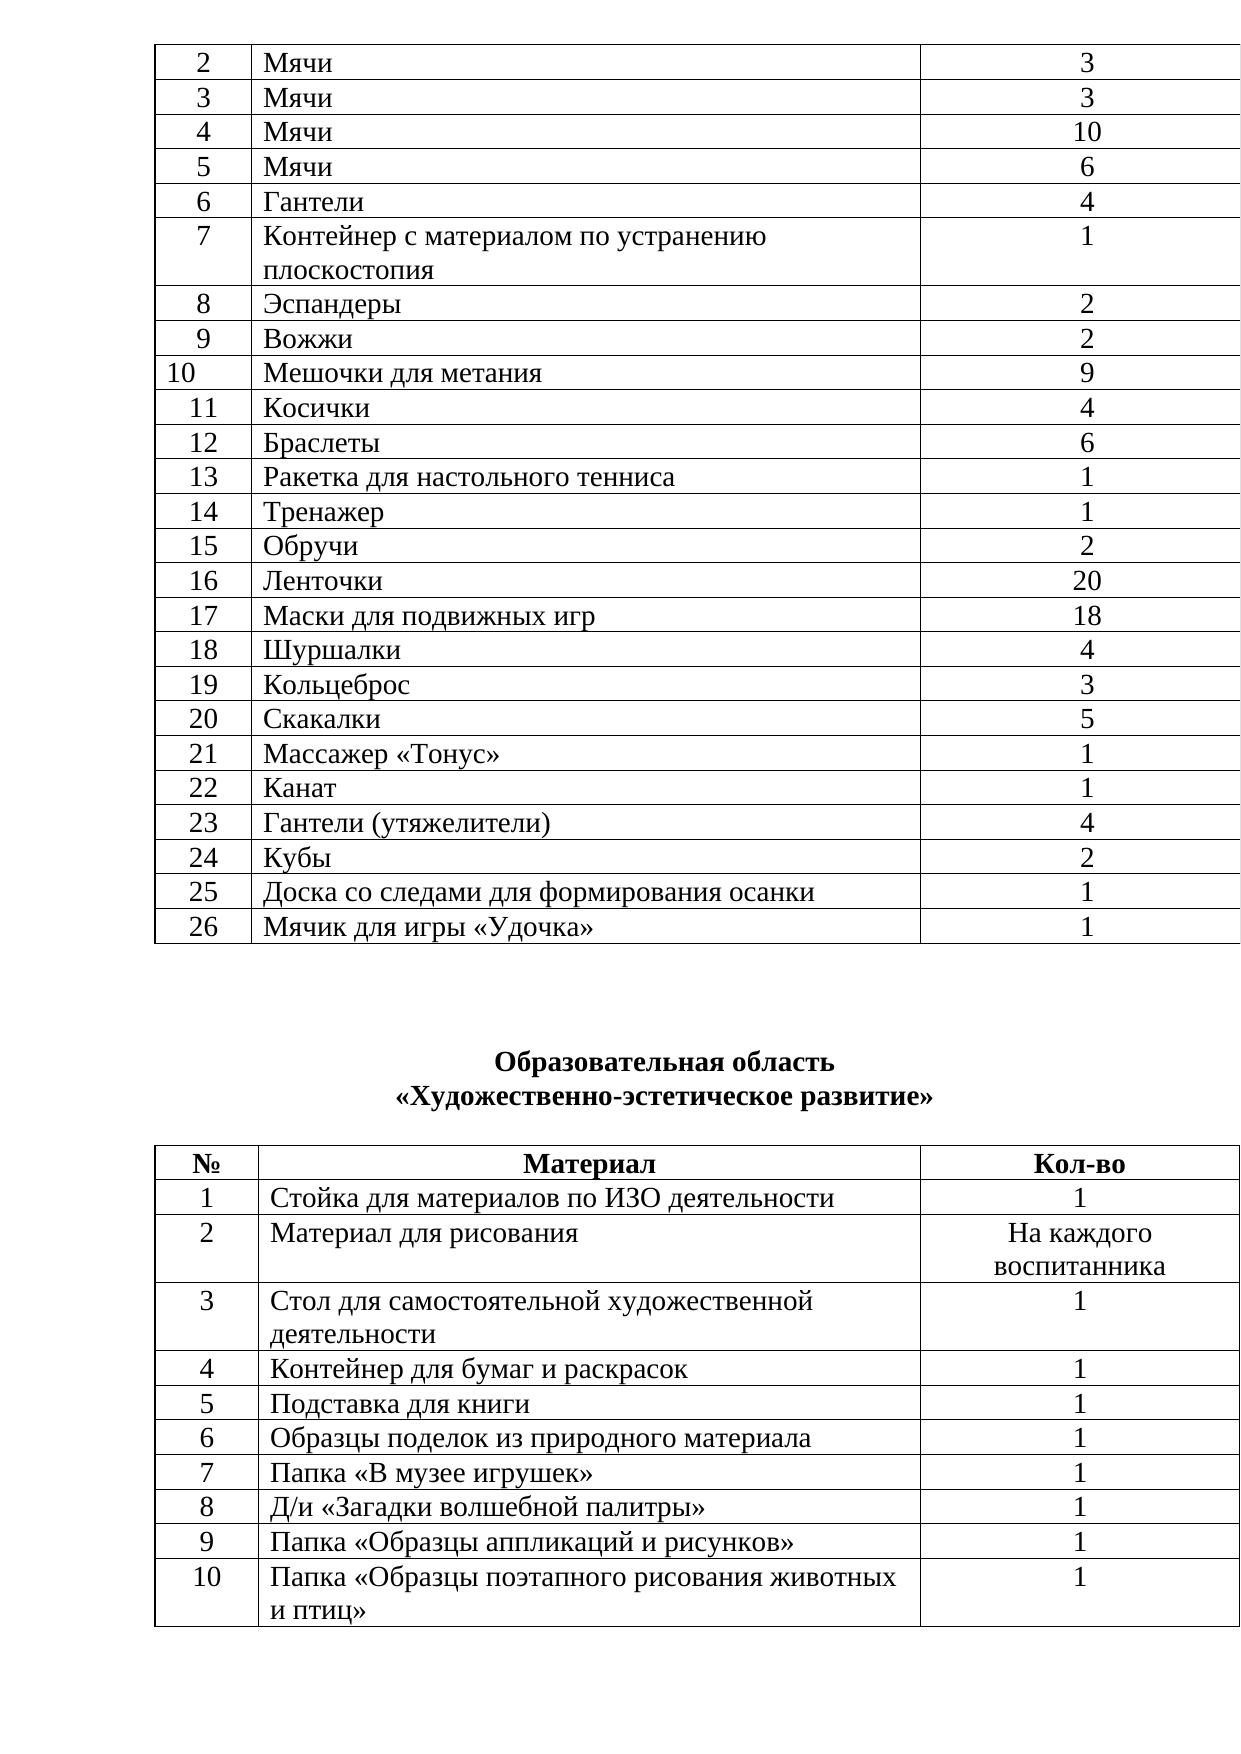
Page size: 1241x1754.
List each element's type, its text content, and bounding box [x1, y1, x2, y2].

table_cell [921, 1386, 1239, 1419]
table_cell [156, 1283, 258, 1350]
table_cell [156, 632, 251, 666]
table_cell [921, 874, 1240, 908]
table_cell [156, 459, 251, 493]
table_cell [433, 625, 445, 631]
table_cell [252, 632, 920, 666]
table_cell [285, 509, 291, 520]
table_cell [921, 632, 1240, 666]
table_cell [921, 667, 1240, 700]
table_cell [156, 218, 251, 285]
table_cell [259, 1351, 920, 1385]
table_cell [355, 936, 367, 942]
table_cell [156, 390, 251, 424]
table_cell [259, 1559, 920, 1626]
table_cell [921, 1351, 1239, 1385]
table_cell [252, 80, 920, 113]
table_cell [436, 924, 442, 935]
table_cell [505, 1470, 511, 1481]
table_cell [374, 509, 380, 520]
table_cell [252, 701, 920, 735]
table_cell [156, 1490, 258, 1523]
text Образовательная область [177, 1044, 1152, 1078]
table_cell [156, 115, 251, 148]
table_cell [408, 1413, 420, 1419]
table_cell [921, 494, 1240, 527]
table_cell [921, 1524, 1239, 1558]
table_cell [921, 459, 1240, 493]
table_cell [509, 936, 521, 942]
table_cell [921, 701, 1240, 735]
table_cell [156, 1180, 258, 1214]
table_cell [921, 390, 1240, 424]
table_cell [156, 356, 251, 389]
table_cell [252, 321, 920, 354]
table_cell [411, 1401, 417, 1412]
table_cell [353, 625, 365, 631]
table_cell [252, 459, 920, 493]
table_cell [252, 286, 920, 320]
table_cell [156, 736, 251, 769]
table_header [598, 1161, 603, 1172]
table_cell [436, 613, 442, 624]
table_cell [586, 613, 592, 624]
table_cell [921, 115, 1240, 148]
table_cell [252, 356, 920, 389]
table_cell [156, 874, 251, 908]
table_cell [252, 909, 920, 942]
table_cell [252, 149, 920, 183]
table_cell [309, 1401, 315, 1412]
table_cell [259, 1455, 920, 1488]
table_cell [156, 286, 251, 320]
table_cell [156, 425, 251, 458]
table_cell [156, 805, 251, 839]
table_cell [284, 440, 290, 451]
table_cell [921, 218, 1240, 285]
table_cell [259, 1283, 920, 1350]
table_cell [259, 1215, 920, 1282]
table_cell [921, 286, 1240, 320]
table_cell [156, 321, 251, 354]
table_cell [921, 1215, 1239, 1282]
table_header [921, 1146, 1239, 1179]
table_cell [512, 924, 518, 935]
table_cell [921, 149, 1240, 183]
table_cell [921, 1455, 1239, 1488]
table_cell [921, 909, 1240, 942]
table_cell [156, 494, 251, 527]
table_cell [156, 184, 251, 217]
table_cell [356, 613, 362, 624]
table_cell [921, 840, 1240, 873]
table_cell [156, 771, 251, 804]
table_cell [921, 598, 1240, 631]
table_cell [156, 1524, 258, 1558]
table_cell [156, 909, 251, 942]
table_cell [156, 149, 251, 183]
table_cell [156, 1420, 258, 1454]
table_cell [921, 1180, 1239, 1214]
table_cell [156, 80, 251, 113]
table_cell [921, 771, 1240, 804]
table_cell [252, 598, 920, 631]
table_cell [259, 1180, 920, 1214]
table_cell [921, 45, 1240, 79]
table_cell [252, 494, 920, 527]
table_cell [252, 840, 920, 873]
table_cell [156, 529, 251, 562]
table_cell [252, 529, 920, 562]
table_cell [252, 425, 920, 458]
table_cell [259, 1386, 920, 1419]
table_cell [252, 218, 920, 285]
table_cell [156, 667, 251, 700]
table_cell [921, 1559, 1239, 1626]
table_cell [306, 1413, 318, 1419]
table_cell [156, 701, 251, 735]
text «Художественно-эстетическое развитие» [177, 1078, 1152, 1111]
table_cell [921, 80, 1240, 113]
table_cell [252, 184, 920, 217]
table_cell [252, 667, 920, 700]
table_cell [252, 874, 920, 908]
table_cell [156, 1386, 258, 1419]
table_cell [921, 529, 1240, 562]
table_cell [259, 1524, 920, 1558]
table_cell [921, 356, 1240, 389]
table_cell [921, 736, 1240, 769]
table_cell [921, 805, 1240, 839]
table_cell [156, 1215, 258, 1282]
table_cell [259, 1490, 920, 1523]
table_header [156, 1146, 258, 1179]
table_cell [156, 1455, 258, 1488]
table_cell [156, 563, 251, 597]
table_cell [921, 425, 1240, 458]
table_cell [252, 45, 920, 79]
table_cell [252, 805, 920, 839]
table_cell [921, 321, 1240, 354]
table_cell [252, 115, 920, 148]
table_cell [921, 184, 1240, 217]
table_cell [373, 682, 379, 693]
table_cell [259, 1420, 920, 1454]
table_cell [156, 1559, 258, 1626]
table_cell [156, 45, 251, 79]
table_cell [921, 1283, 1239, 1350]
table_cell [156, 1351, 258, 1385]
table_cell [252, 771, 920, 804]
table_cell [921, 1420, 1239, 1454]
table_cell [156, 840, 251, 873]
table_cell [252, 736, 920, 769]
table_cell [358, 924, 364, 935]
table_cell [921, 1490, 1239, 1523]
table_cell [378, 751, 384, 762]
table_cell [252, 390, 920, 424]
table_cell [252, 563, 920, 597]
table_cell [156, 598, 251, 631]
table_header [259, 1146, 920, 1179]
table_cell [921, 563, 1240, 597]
